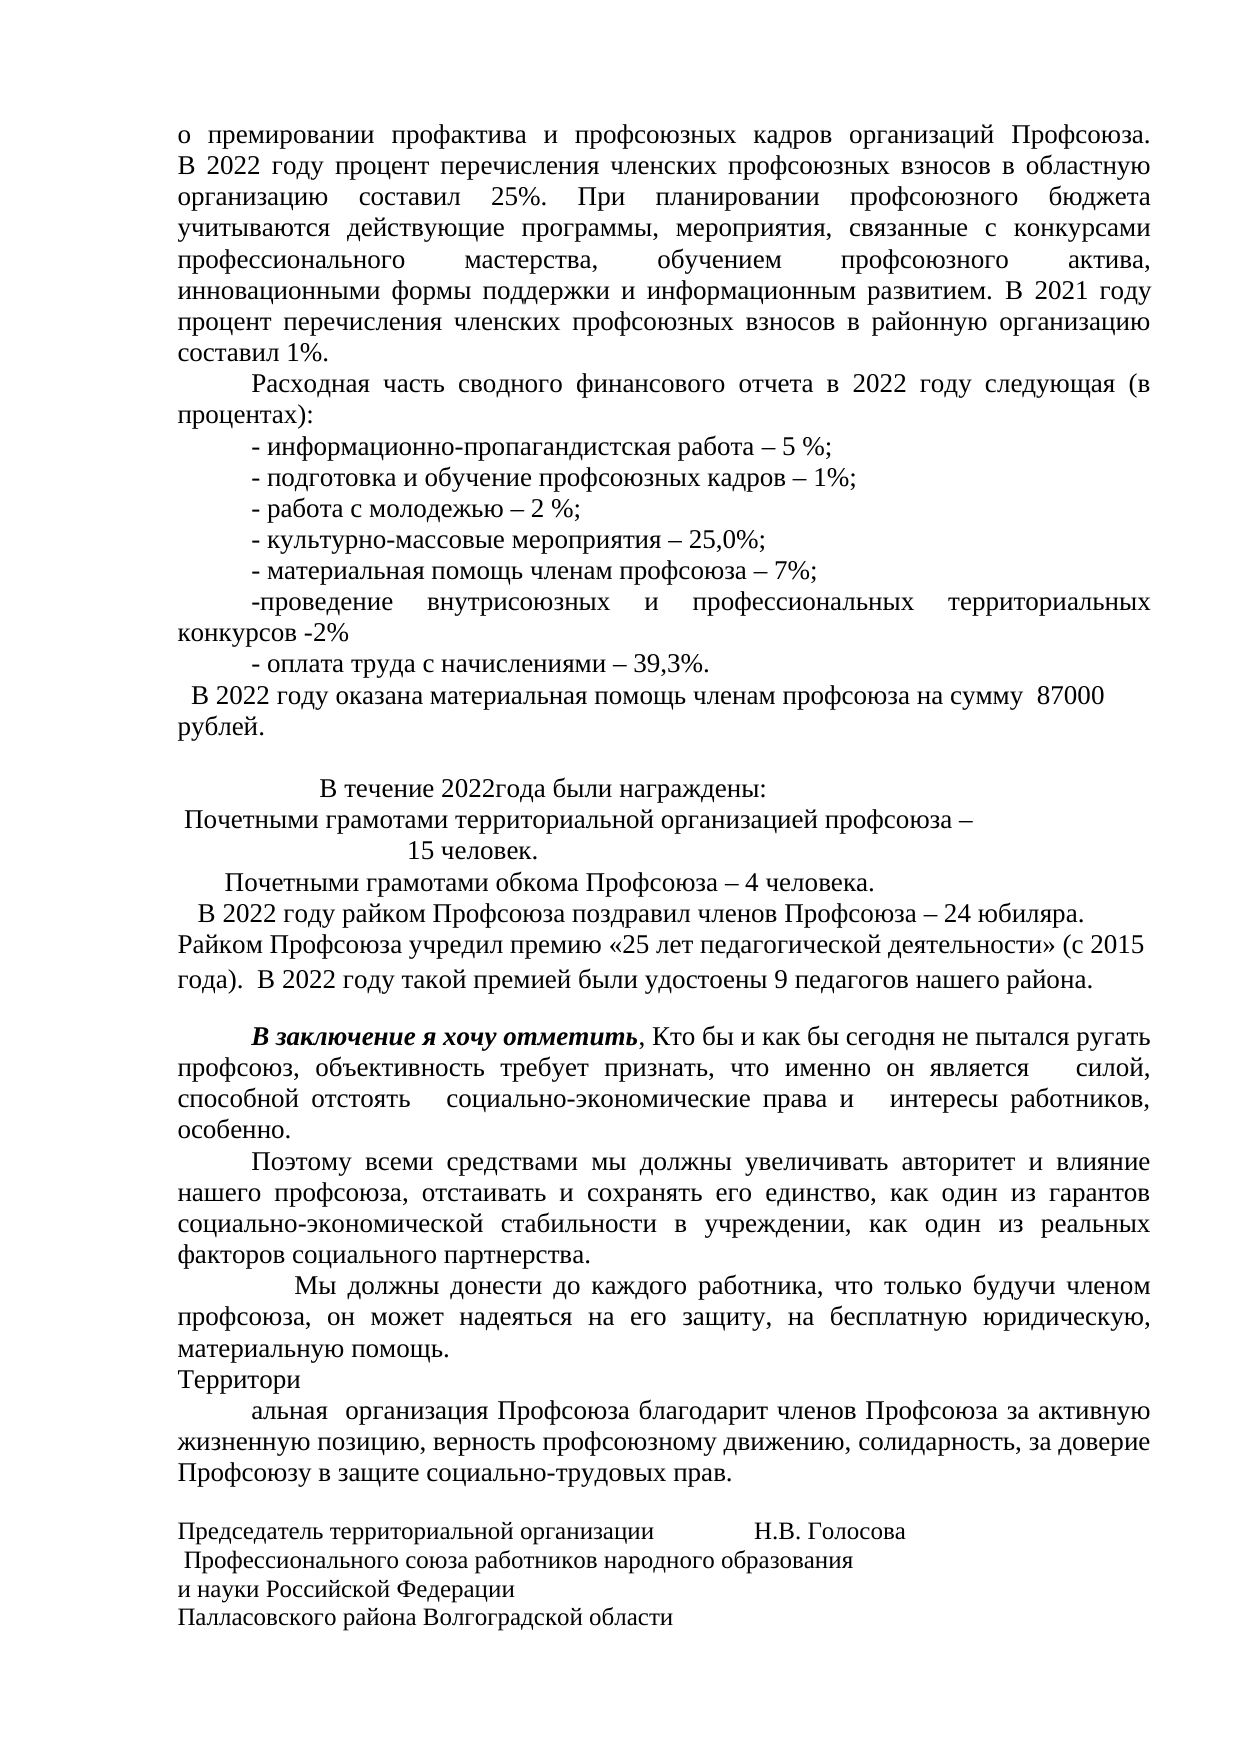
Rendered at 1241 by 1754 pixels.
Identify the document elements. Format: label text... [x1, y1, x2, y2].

text Поэтому всеми средствами мы должны увеличивать авторитет и влияние нашего профсоюза, отстаивать и сохранять его единство, как один из гарантов социально-экономической стабильности в учреждении, как один из реальных факторов социального партнерства. [177, 1145, 1152, 1269]
text - материальная помощь членам профсоюза – 7%; [177, 554, 1152, 585]
text 15 человек. [177, 834, 1152, 866]
text -проведение внутрисоюзных и профессиональных территориальных конкурсов -2% [177, 585, 1152, 648]
text В заключение я хочу отметить, Кто бы и как бы сегодня не пытался ругать профсоюз, объективность требует признать, что именно он является силой, способной отстоять социально-экономические права и интересы работников, особенно. [177, 1020, 1152, 1145]
text Палласовского района Волгоградской области [177, 1602, 1152, 1631]
text - оплата труда с начислениями – 39,3%. [177, 648, 1152, 679]
text - подготовка и обучение профсоюзных кадров – 1%; [177, 461, 1152, 492]
text - культурно-массовые мероприятия – 25,0%; [177, 523, 1152, 554]
text Райком Профсоюза учредил премию «25 лет педагогической деятельности» (с 2015 года). В 2022 году такой премией были удостоены 9 педагогов нашего района. [177, 928, 1152, 995]
text Территори [177, 1363, 1152, 1394]
text Расходная часть сводного финансового отчета в 2022 году следующая (в процентах): [177, 367, 1152, 429]
text В 2022 году оказана материальная помощь членам профсоюза на сумму 87000 рублей. [177, 679, 1152, 741]
text и науки Российской Федерации [177, 1574, 1152, 1602]
text Почетными грамотами обкома Профсоюза – 4 человека. [177, 866, 1152, 897]
text Профессионального союза работников народного образования [177, 1545, 1152, 1574]
text альная организация Профсоюза благодарит членов Профсоюза за активную жизненную позицию, верность профсоюзному движению, солидарность, за доверие Профсоюзу в защите социально-трудовых прав. [177, 1394, 1152, 1487]
text В 2022 году райком Профсоюза поздравил членов Профсоюза – 24 юбиляра. [177, 897, 1152, 928]
text Мы должны донести до каждого работника, что только будучи членом профсоюза, он может надеяться на его защиту, на бесплатную юридическую, материальную помощь. [177, 1269, 1152, 1363]
text В течение 2022года были награждены: [177, 772, 1152, 803]
text - информационно-пропагандистская работа – 5 %; [177, 429, 1152, 461]
text Почетными грамотами территориальной организацией профсоюза – [177, 803, 1152, 834]
text - работа с молодежью – 2 %; [177, 492, 1152, 523]
text Председатель территориальной организации Н.В. Голосова [177, 1516, 1152, 1545]
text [177, 118, 1152, 367]
